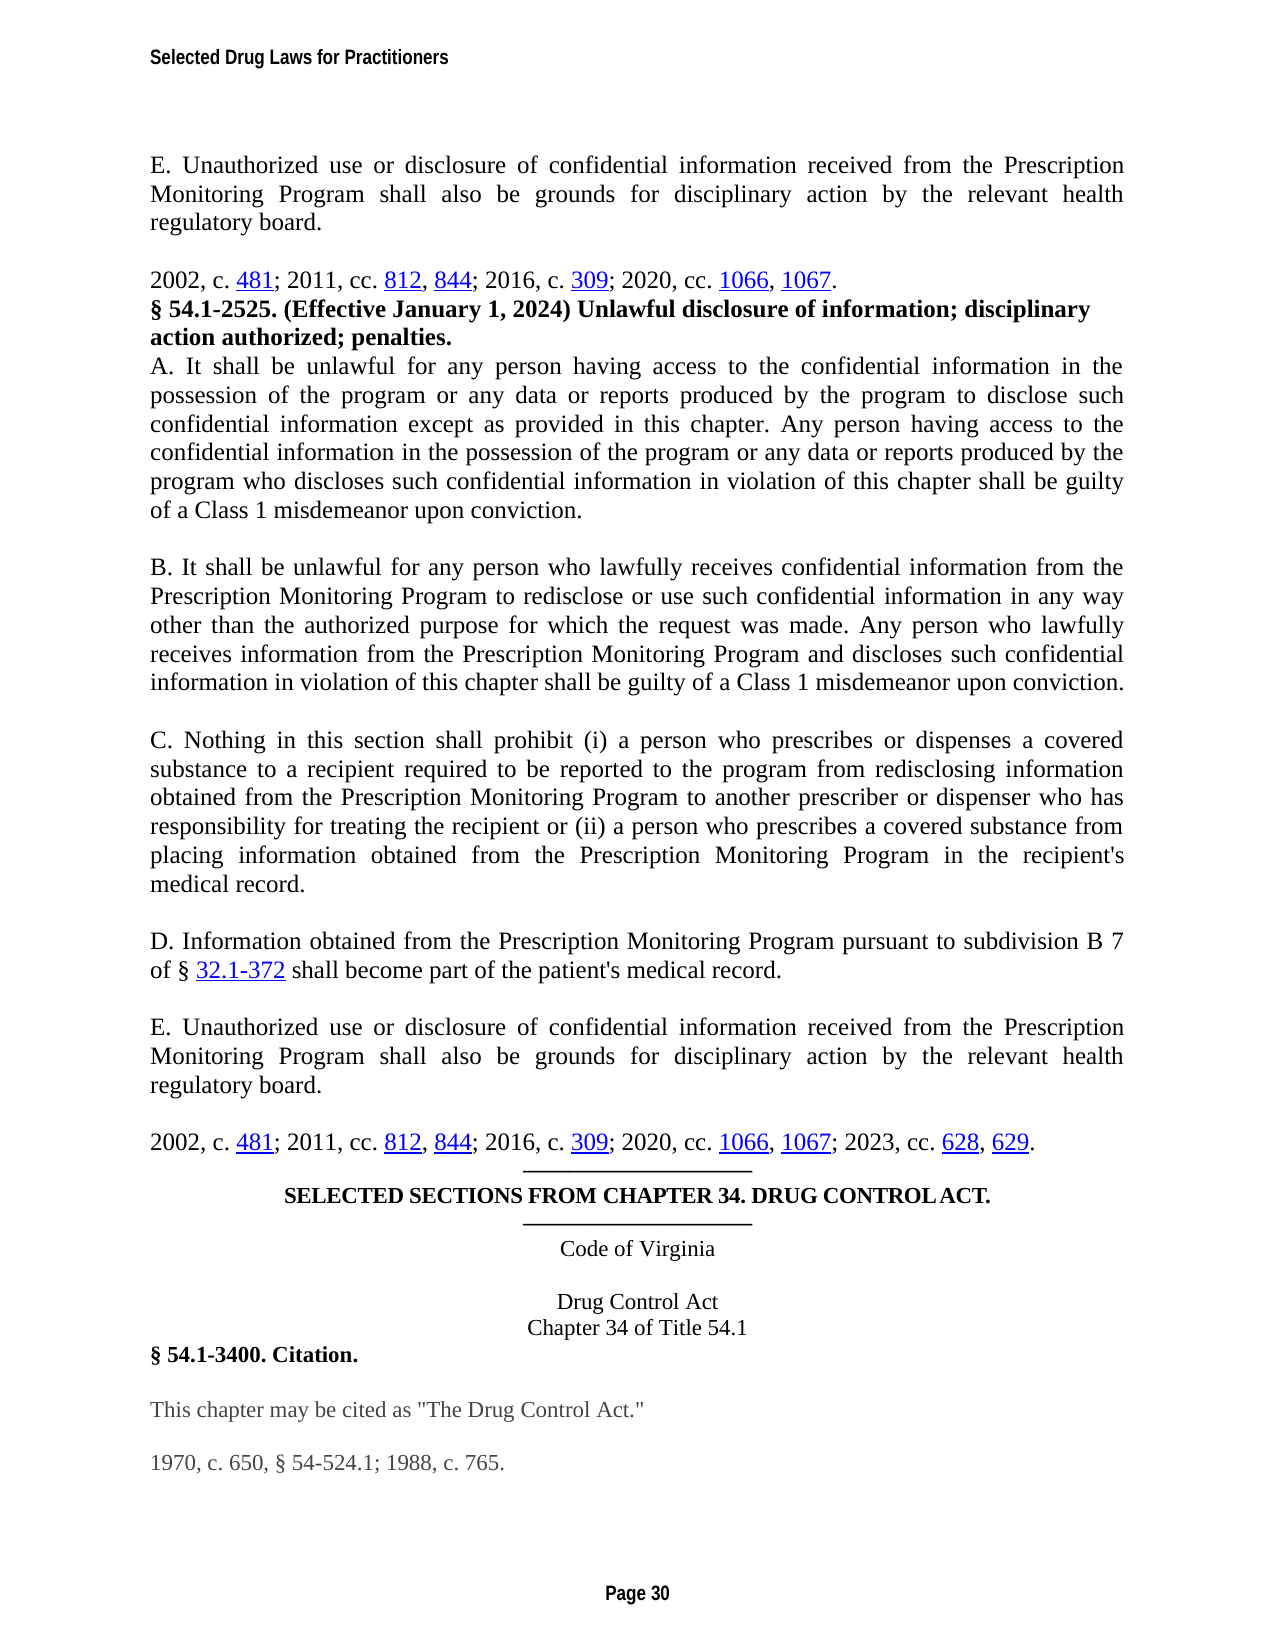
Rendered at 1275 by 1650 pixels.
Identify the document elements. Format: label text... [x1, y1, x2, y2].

subtitle § 54.1-2525. (Effective January 1, 2024) Unlawful disclosure of information; disciplinary action authorized; penalties. [150, 294, 1125, 351]
text B. It shall be unlawful for any person who lawfully receives confidential information from the Prescription Monitoring Program to redisclose or use such confidential information in any way other than the authorized purpose for which the request was made. Any person who lawfully receives information from the Prescription Monitoring Program and discloses such confidential information in violation of this chapter shall be guilty of a Class 1 misdemeanor upon conviction. [150, 552, 1125, 696]
text E. Unauthorized use or disclosure of confidential information received from the Prescription Monitoring Program shall also be grounds for disciplinary action by the relevant health regulatory board. [150, 150, 1125, 236]
text Chapter 34 of Title 54.1 [150, 1314, 1125, 1341]
text A. It shall be unlawful for any person having access to the confidential information in the possession of the program or any data or reports produced by the program to disclose such confidential information except as provided in this chapter. Any person having access to the confidential information in the possession of the program or any data or reports produced by the program who discloses such confidential information in violation of this chapter shall be guilty of a Class 1 misdemeanor upon conviction. [150, 351, 1125, 524]
text This chapter may be cited as "The Drug Control Act." [150, 1396, 1125, 1422]
text Code of Virginia [150, 1235, 1125, 1262]
text C. Nothing in this section shall prohibit (i) a person who prescribes or dispenses a covered substance to a recipient required to be reported to the program from redisclosing information obtained from the Prescription Monitoring Program to another prescriber or dispenser who has responsibility for treating the recipient or (ii) a person who prescribes a covered substance from placing information obtained from the Prescription Monitoring Program in the recipient's medical record. [150, 725, 1125, 897]
subtitle § 54.1-3400. Citation. [150, 1341, 1125, 1367]
text 2002, c. 481; 2011, cc. 812, 844; 2016, c. 309; 2020, cc. 1066, 1067. [150, 265, 1125, 294]
text —————————— [150, 1156, 1125, 1183]
subtitle Selected Sections from Chapter 34. Drug Control Act. [150, 1183, 1125, 1209]
text —————————— [150, 1209, 1125, 1235]
text 1970, c. 650, § 54-524.1; 1988, c. 765. [150, 1448, 1125, 1475]
text D. Information obtained from the Prescription Monitoring Program pursuant to subdivision B 7 of § 32.1-372 shall become part of the patient's medical record. [150, 926, 1125, 984]
text Drug Control Act [150, 1288, 1125, 1314]
text 2002, c. 481; 2011, cc. 812, 844; 2016, c. 309; 2020, cc. 1066, 1067; 2023, cc. 628, 629. [150, 1127, 1125, 1156]
text E. Unauthorized use or disclosure of confidential information received from the Prescription Monitoring Program shall also be grounds for disciplinary action by the relevant health regulatory board. [150, 1012, 1125, 1099]
